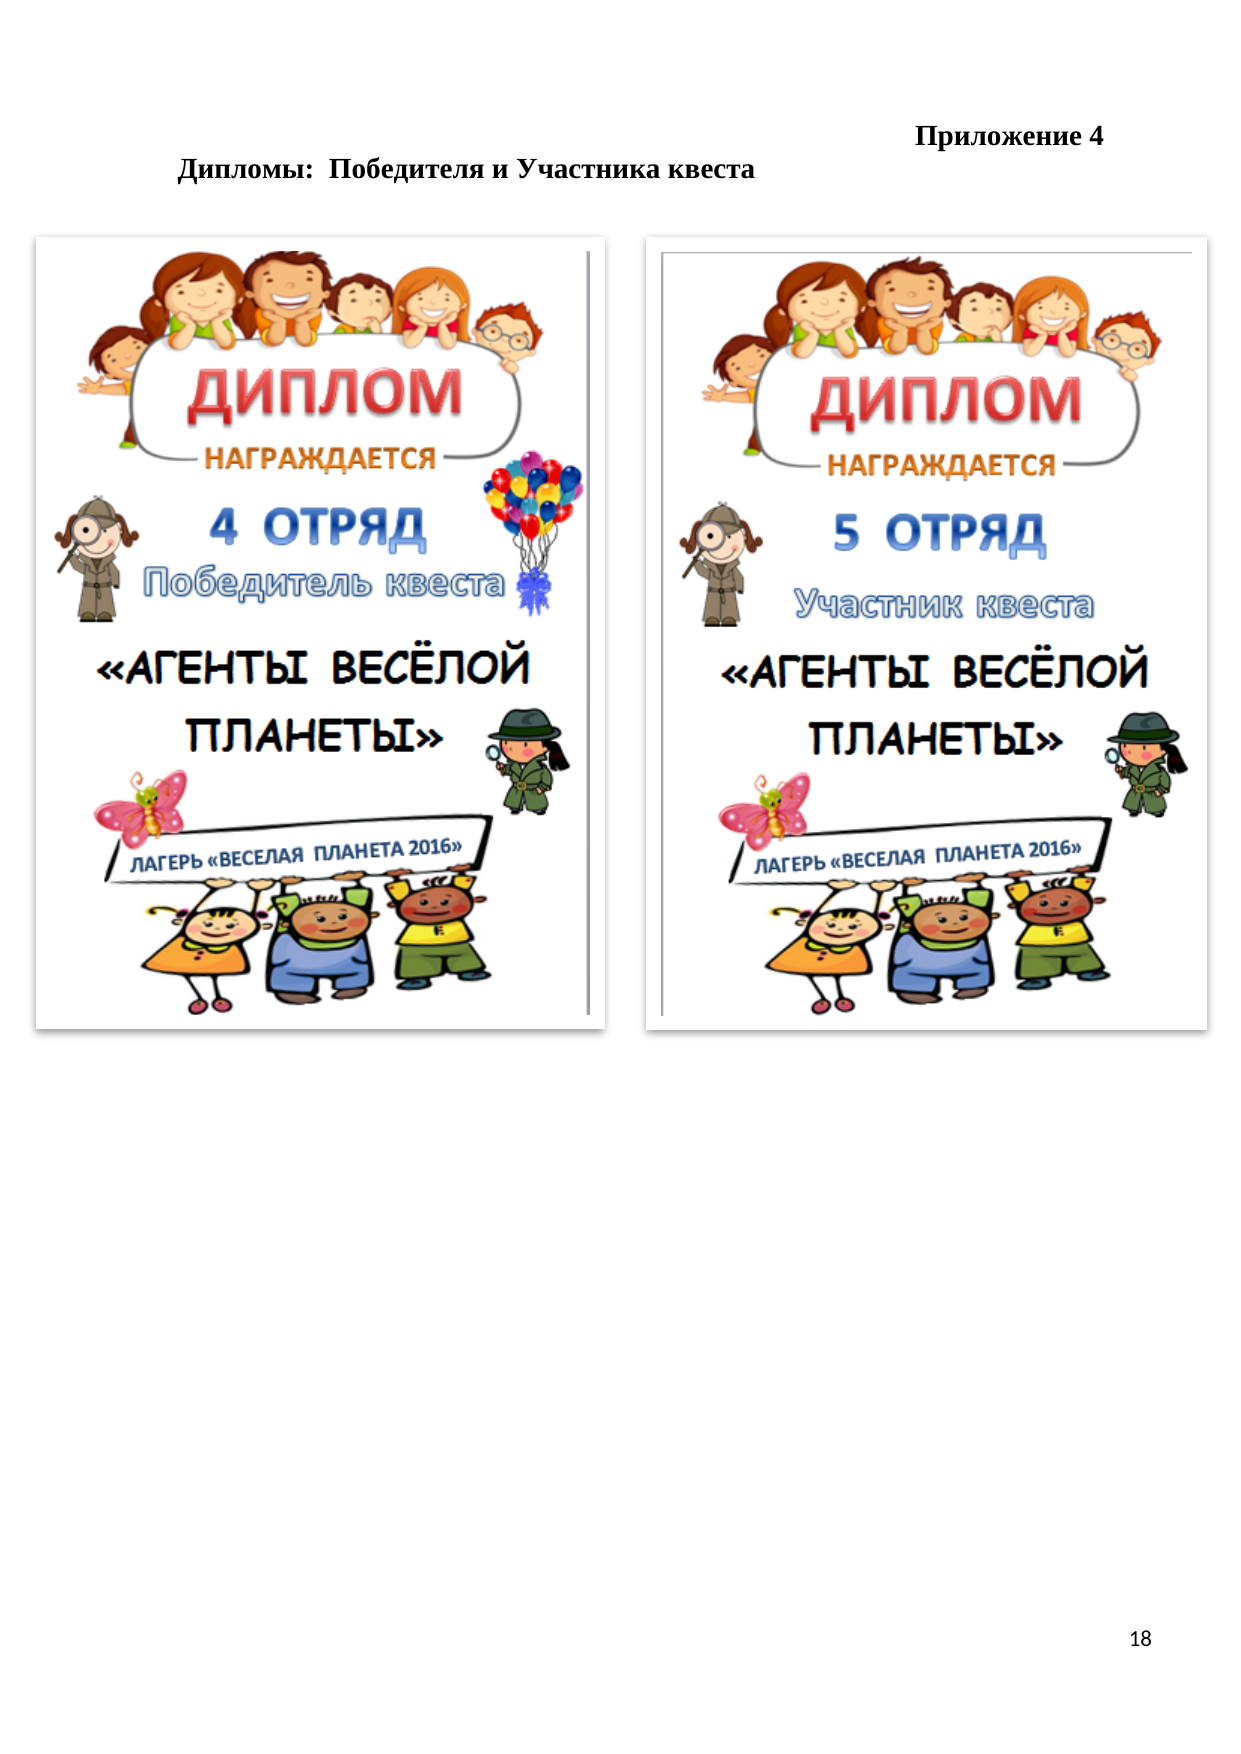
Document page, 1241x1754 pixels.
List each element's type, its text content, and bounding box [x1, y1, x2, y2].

picture [661, 252, 1192, 1016]
list Приложение 4 [841, 118, 1152, 152]
picture [50, 251, 590, 1015]
text Дипломы: Победителя и Участника квеста [177, 152, 1152, 185]
